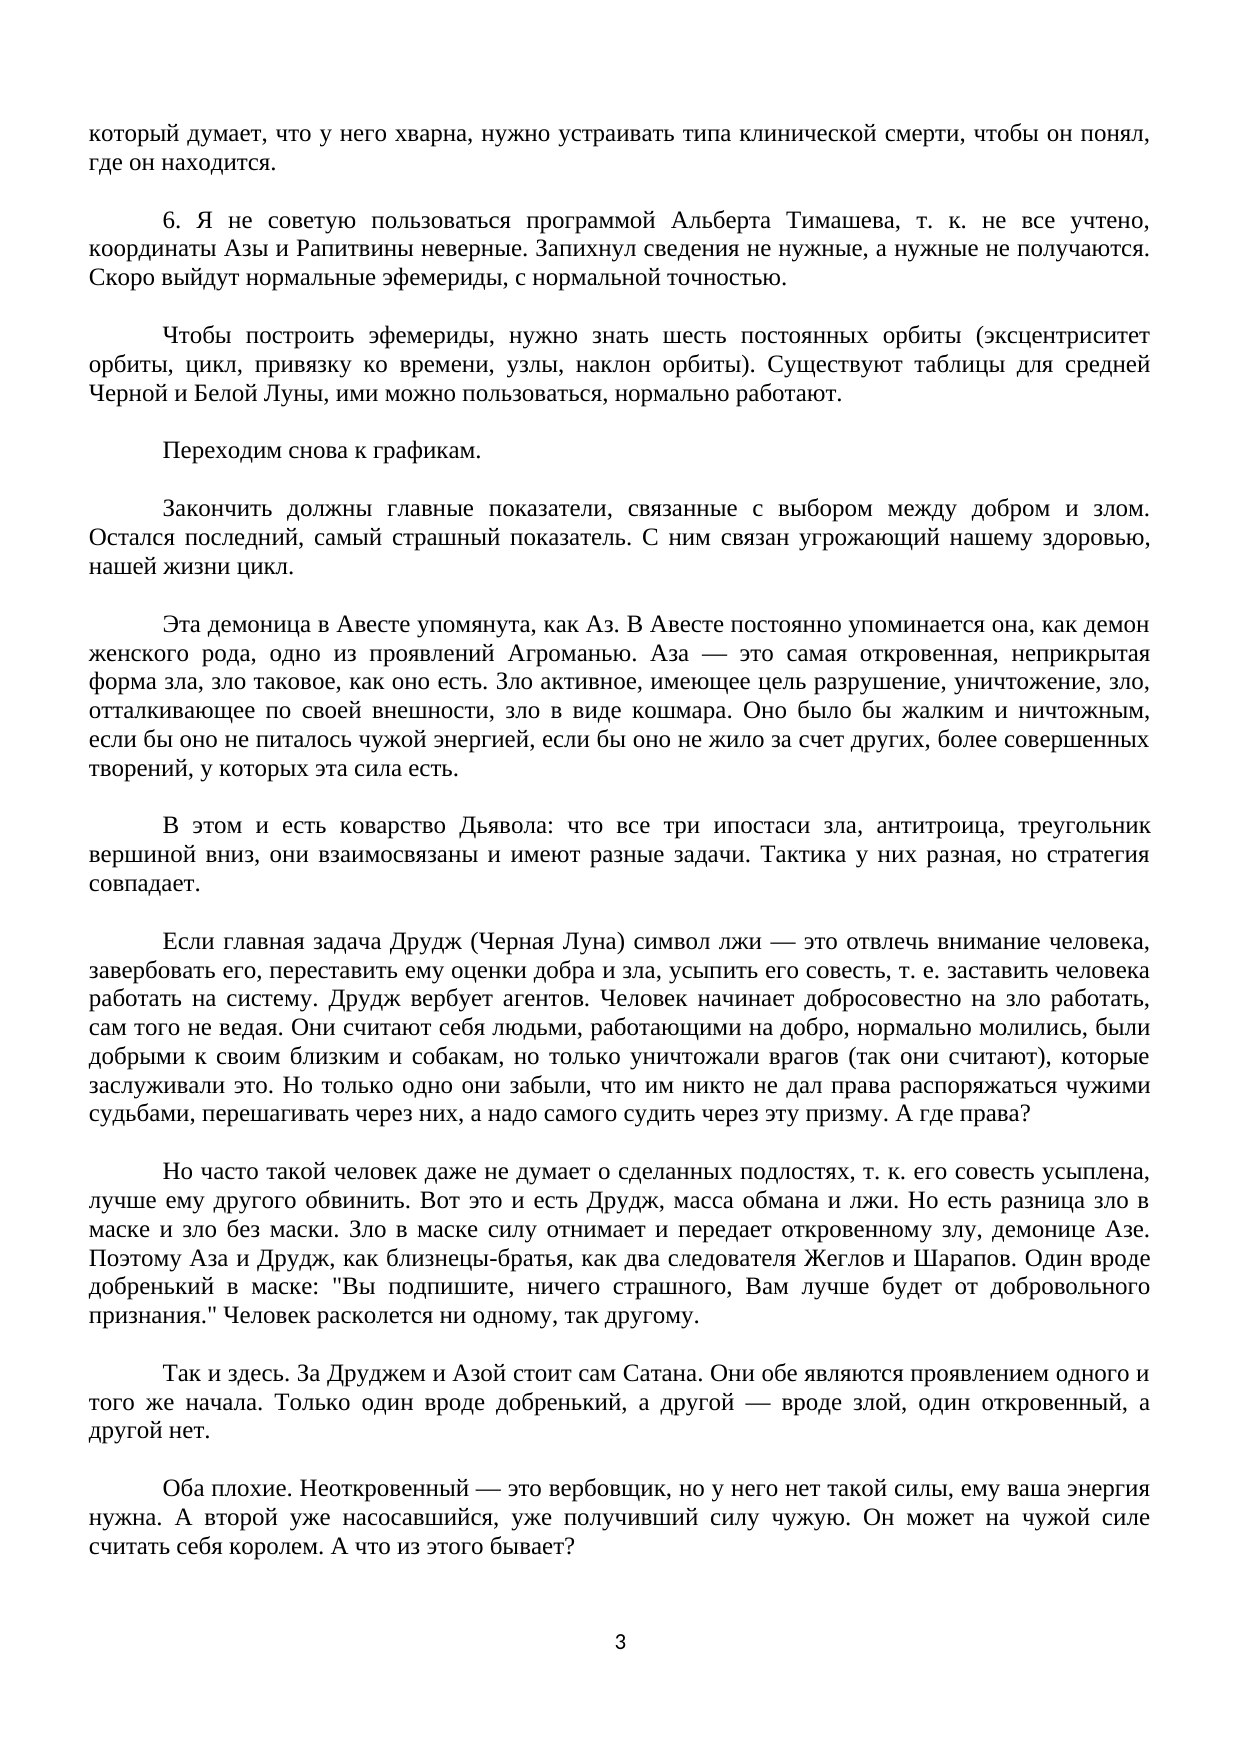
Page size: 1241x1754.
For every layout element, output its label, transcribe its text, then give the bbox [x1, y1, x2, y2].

text Эта демоница в Авесте упомянута, как Аз. В Авесте постоянно упоминается она, как демон женского рода, одно из проявлений Агроманью. Аза — это самая откровенная, неприкрытая форма зла, зло таковое, как оно есть. Зло активное, имеющее цель разрушение, уничтожение, зло, отталкивающее по своей внешности, зло в виде кошмара. Оно было бы жалким и ничтожным, если бы оно не питалось чужой энергией, если бы оно не жило за счет других, более совершенных творений, у которых эта сила есть. [89, 609, 1152, 781]
text Но часто такой человек даже не думает о сделанных подлостях, т. к. его совесть усыплена, лучше ему другого обвинить. Вот это и есть Друдж, масса обмана и лжи. Но есть разница зло в маске и зло без маски. Зло в маске силу отнимает и передает откровенному злу, демонице Азе. Поэтому Аза и Друдж, как близнецы-братья, как два следователя Жеглов и Шарапов. Один вроде добренький в маске: "Вы подпишите, ничего страшного, Вам лучше будет от добровольного признания." Человек расколется ни одному, так другому. [89, 1156, 1152, 1329]
text Оба плохие. Неоткровенный — это вербовщик, но у него нет такой силы, ему ваша энергия нужна. А второй уже насосавшийся, уже получивший силу чужую. Он может на чужой силе считать себя королем. А что из этого бывает? [89, 1473, 1152, 1560]
text Если главная задача Друдж (Черная Луна) символ лжи — это отвлечь внимание человека, завербовать его, переставить ему оценки добра и зла, усыпить его совесть, т. е. заставить человека работать на систему. Друдж вербует агентов. Человек начинает добросовестно на зло работать, сам того не ведая. Они считают себя людьми, работающими на добро, нормально молились, были добрыми к своим близким и собакам, но только уничтожали врагов (так они считают), которые заслуживали это. Но только одно они забыли, что им никто не дал права распоряжаться чужими судьбами, перешагивать через них, а надо самого судить через эту призму. А где права? [89, 926, 1152, 1127]
text Так и здесь. За Друджем и Азой стоит сам Сатана. Они обе являются проявлением одного и того же начала. Только один вроде добренький, а другой — вроде злой, один откровенный, а другой нет. [89, 1358, 1152, 1444]
text В этом и есть коварство Дьявола: что все три ипостаси зла, антитроица, треугольник вершиной вниз, они взаимосвязаны и имеют разные задачи. Тактика у них разная, но стратегия совпадает. [89, 811, 1152, 897]
text Переходим снова к графикам. [89, 436, 1152, 464]
text Закончить должны главные показатели, связанные с выбором между добром и злом. Остался последний, самый страшный показатель. С ним связан угрожающий нашему здоровью, нашей жизни цикл. [89, 493, 1152, 580]
text Чтобы построить эфемериды, нужно знать шесть постоянных орбиты (эксцентриситет орбиты, цикл, привязку ко времени, узлы, наклон орбиты). Существуют таблицы для средней Черной и Белой Луны, ими можно пользоваться, нормально работают. [89, 320, 1152, 406]
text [89, 118, 1152, 176]
text 6. Я не советую пользоваться программой Альберта Тимашева, т. к. не все учтено, координаты Азы и Рапитвины неверные. Запихнул сведения не нужные, а нужные не получаются. Скоро выйдут нормальные эфемериды, с нормальной точностью. [89, 205, 1152, 291]
